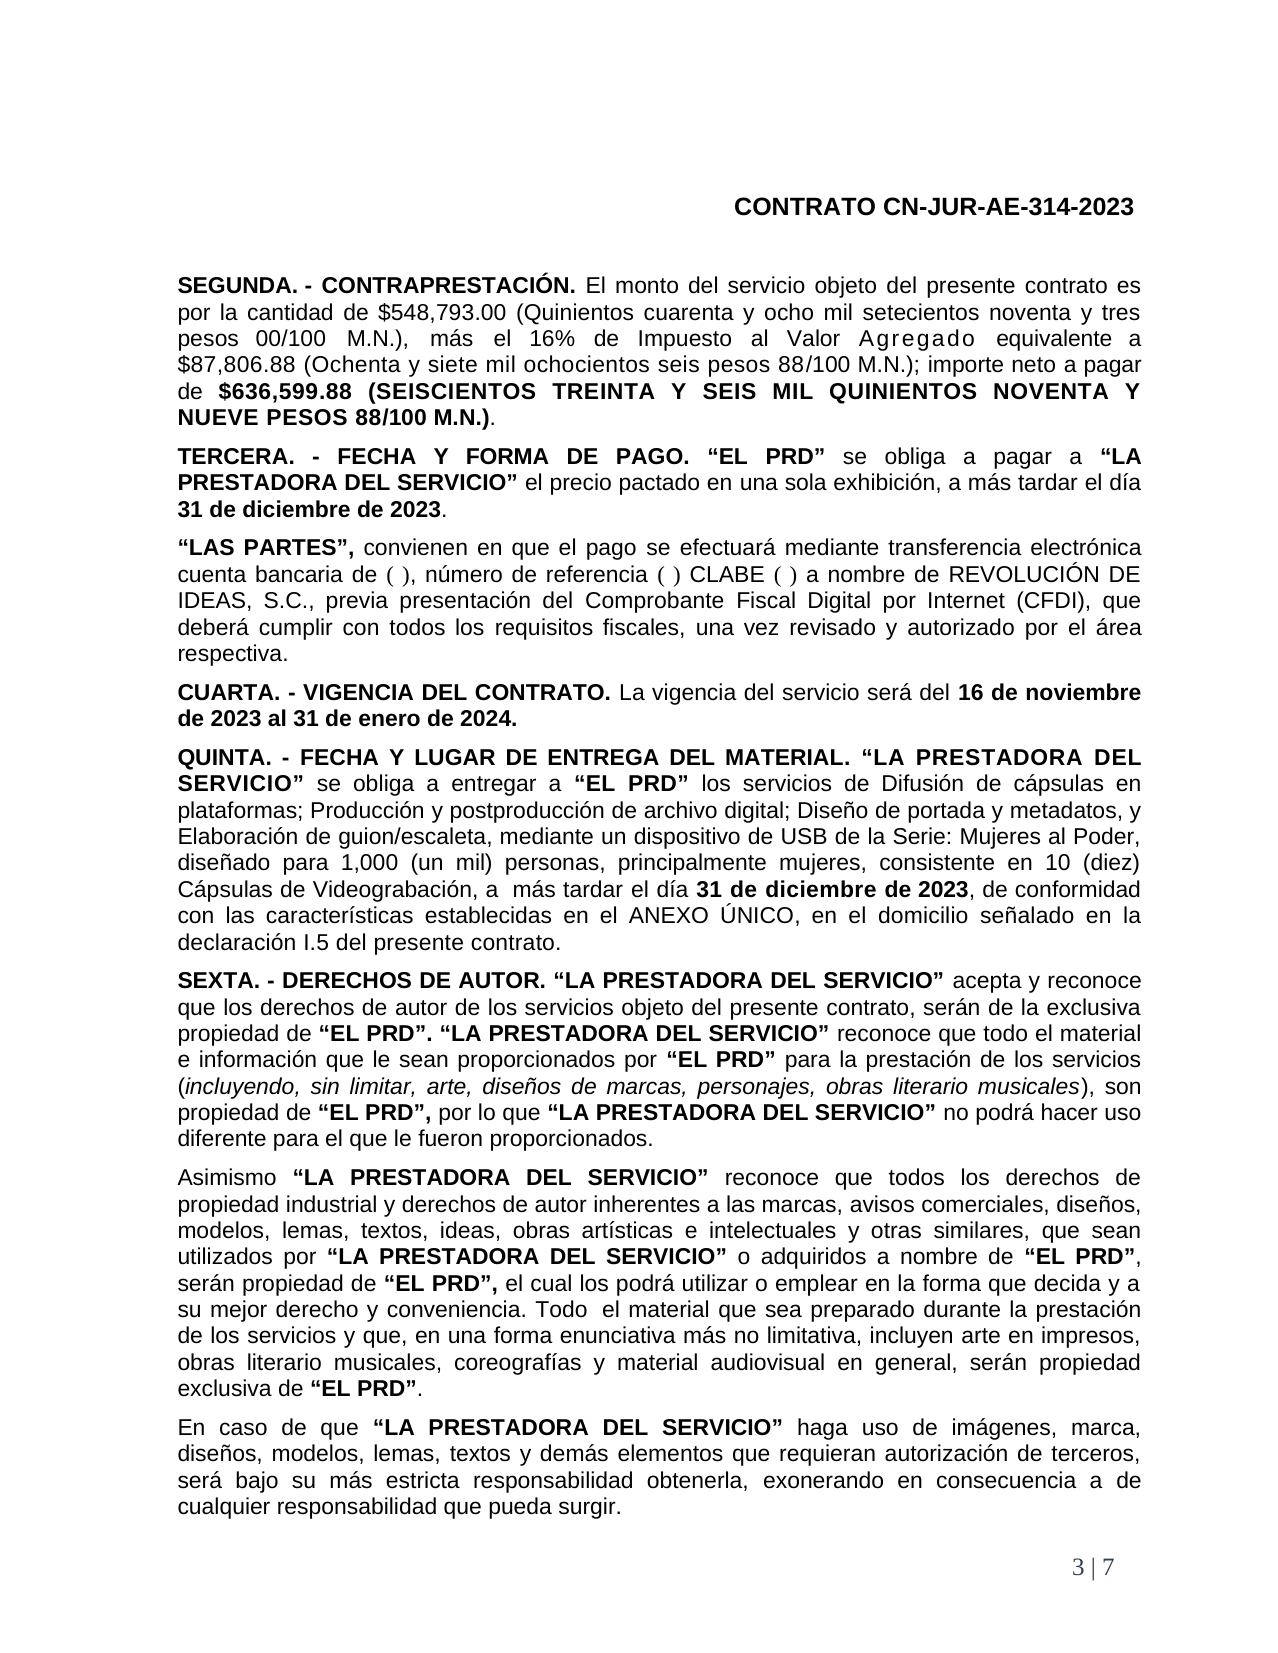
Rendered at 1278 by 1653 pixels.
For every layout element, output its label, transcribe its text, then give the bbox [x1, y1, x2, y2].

text Asimismo “LA PRESTADORA DEL SERVICIO” reconoce que todos los derechos de propiedad industrial y derechos de autor inherentes a las marcas, avisos comerciales, diseños, modelos, lemas, textos, ideas, obras artísticas e intelectuales y otras similares, que sean utilizados por “LA PRESTADORA DEL SERVICIO” o adquiridos a nombre de “EL PRD”, serán propiedad de “EL PRD”, el cual los podrá utilizar o emplear en la forma que decida y a su mejor derecho y conveniencia. Todo el material que sea preparado durante la prestación de los servicios y que, en una forma enunciativa más no limitativa, incluyen arte en impresos, obras literario musicales, coreografías y material audiovisual en general, serán propiedad exclusiva de “EL PRD”. [177, 1164, 1142, 1401]
text TERCERA. - FECHA Y FORMA DE PAGO. “EL PRD” se obliga a pagar a “LA PRESTADORA DEL SERVICIO” el precio pactado en una sola exhibición, a más tardar el día 31 de diciembre de 2023. [177, 443, 1142, 522]
text “LAS PARTES”, convienen en que el pago se efectuará mediante transferencia electrónica cuenta bancaria de ( ), número de referencia ( ) CLABE ( ) a nombre de REVOLUCIÓN DE IDEAS, S.C., previa presentación del Comprobante Fiscal Digital por Internet (CFDI), que deberá cumplir con todos los requisitos fiscales, una vez revisado y autorizado por el área respectiva. [177, 534, 1142, 666]
text SEGUNDA. - CONTRAPRESTACIÓN. El monto del servicio objeto del presente contrato es por la cantidad de $548,793.00 (Quinientos cuarenta y ocho mil setecientos noventa y tres pesos 00/100 M.N.), más el 16% de Impuesto al Valor Agregado equivalente a $87,806.88 (Ochenta y siete mil ochocientos seis pesos 88/100 M.N.); importe neto a pagar de $636,599.88 (SEISCIENTOS TREINTA Y SEIS MIL QUINIENTOS NOVENTA Y NUEVE PESOS 88/100 M.N.). [177, 272, 1142, 430]
text CUARTA. - VIGENCIA DEL CONTRATO. La vigencia del servicio será del 16 de noviembre de 2023 al 31 de enero de 2024. [177, 679, 1142, 731]
text QUINTA. - FECHA Y LUGAR DE ENTREGA DEL MATERIAL. “LA PRESTADORA DEL SERVICIO” se obliga a entregar a “EL PRD” los servicios de Difusión de cápsulas en plataformas; Producción y postproducción de archivo digital; Diseño de portada y metadatos, y Elaboración de guion/escaleta, mediante un dispositivo de USB de la Serie: Mujeres al Poder, diseñado para 1,000 (un mil) personas, principalmente mujeres, consistente en 10 (diez) Cápsulas de Videograbación, a más tardar el día 31 de diciembre de 2023, de conformidad con las características establecidas en el ANEXO ÚNICO, en el domicilio señalado en la declaración I.5 del presente contrato. [177, 744, 1142, 955]
text SEXTA. - DERECHOS DE AUTOR. “LA PRESTADORA DEL SERVICIO” acepta y reconoce que los derechos de autor de los servicios objeto del presente contrato, serán de la exclusiva propiedad de “EL PRD”. “LA PRESTADORA DEL SERVICIO” reconoce que todo el material e información que le sean proporcionados por “EL PRD” para la prestación de los servicios (incluyendo, sin limitar, arte, diseños de marcas, personajes, obras literario musicales), son propiedad de “EL PRD”, por lo que “LA PRESTADORA DEL SERVICIO” no podrá hacer uso diferente para el que le fueron proporcionados. [177, 967, 1142, 1152]
text En caso de que “LA PRESTADORA DEL SERVICIO” haga uso de imágenes, marca, diseños, modelos, lemas, textos y demás elementos que requieran autorización de terceros, será bajo su más estricta responsabilidad obtenerla, exonerando en consecuencia a de cualquier responsabilidad que pueda surgir. [177, 1414, 1142, 1519]
